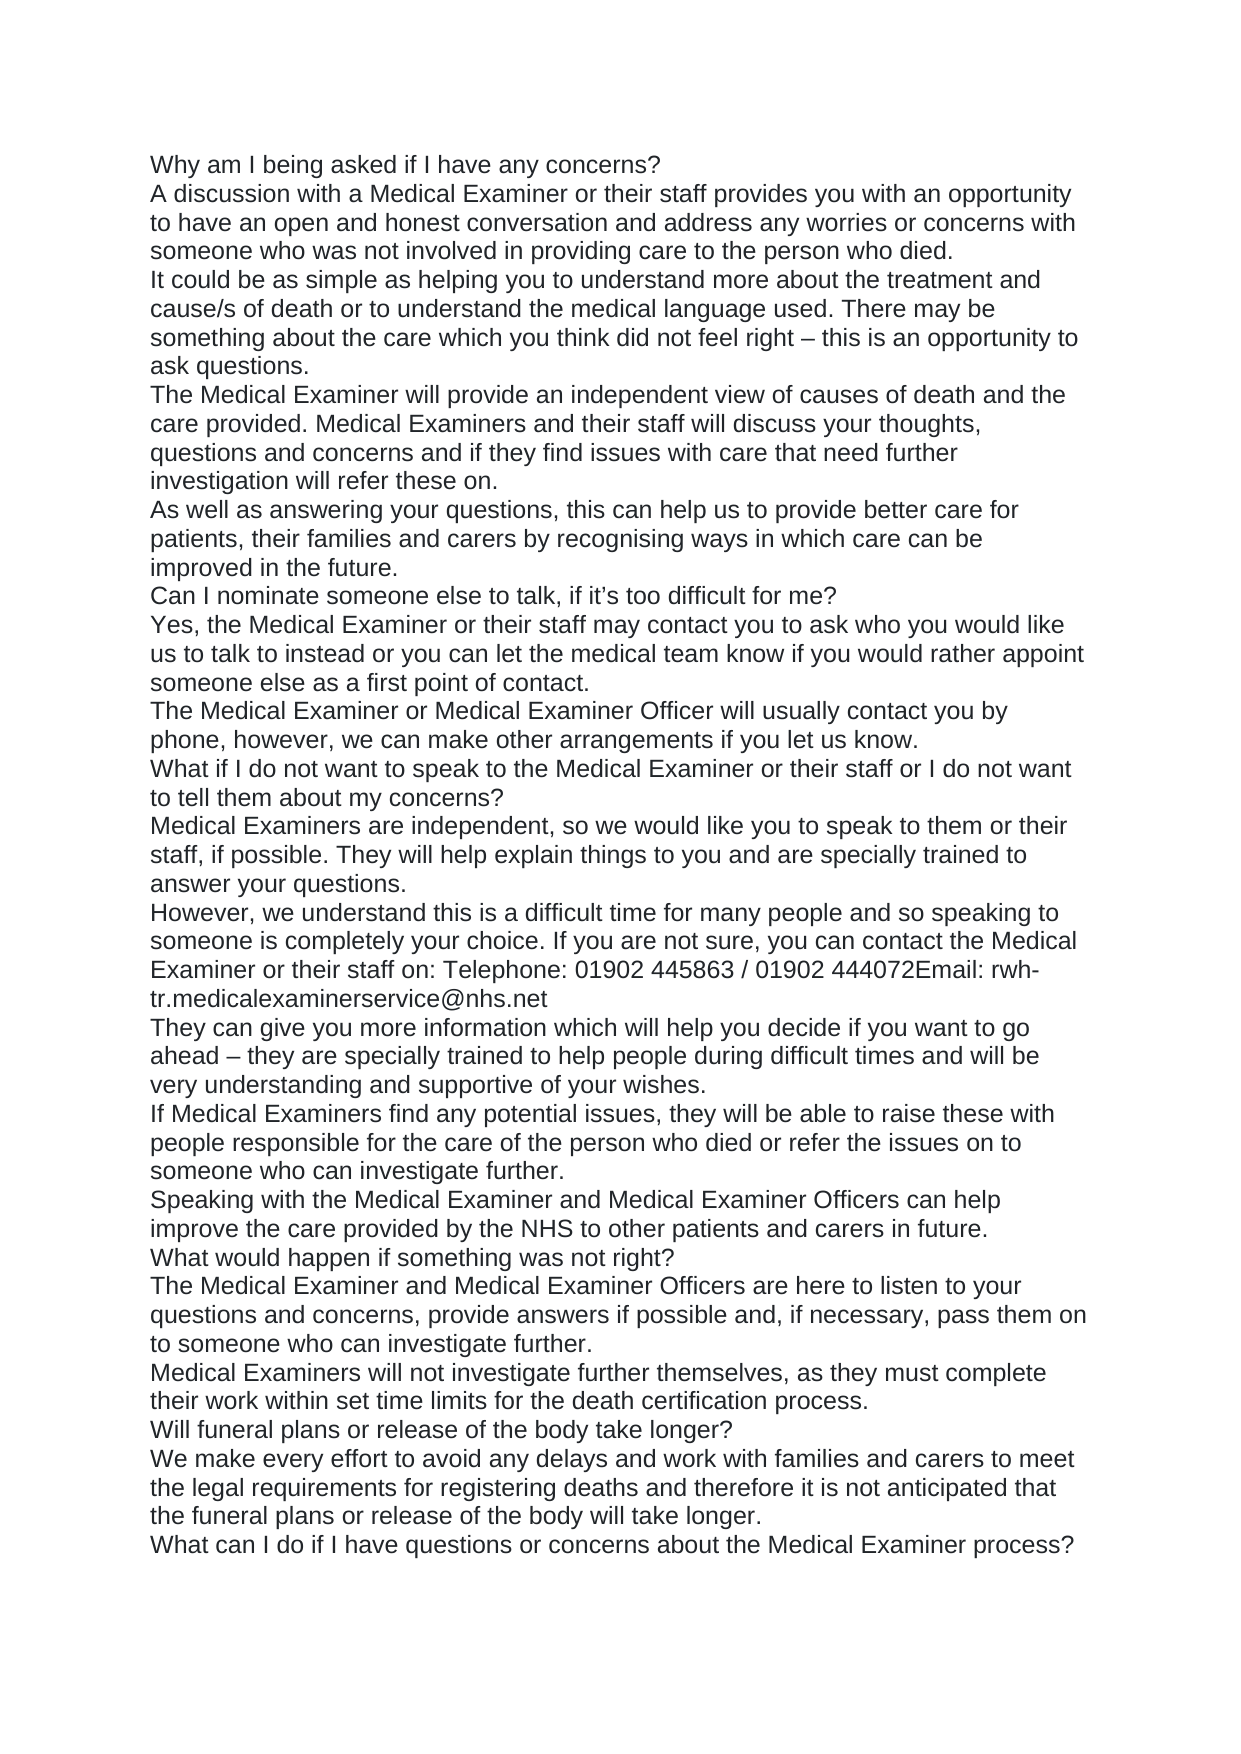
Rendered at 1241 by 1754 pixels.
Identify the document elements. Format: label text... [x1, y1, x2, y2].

text The Medical Examiner and Medical Examiner Officers are here to listen to your questions and concerns, provide answers if possible and, if necessary, pass them on to someone who can investigate further. [150, 1271, 1090, 1357]
text Why am I being asked if I have any concerns? [150, 150, 1090, 179]
text If Medical Examiners find any potential issues, they will be able to raise these with people responsible for the care of the person who died or refer the issues on to someone who can investigate further. [150, 1099, 1090, 1185]
text What if I do not want to speak to the Medical Examiner or their staff or I do not want to tell them about my concerns? [150, 754, 1090, 811]
text They can give you more information which will help you decide if you want to go ahead – they are specially trained to help people during difficult times and will be very understanding and supportive of your wishes. [150, 1012, 1090, 1099]
text The Medical Examiner will provide an independent view of causes of death and the care provided. Medical Examiners and their staff will discuss your thoughts, questions and concerns and if they find issues with care that need further investigation will refer these on. [150, 380, 1090, 495]
text Medical Examiners are independent, so we would like you to speak to them or their staff, if possible. They will help explain things to you and are specially trained to answer your questions. [150, 811, 1090, 897]
text However, we understand this is a difficult time for many people and so speaking to someone is completely your choice. If you are not sure, you can contact the Medical Examiner or their staff on: Telephone: 01902 445863 / 01902 444072Email: rwh-tr.medicalexaminerservice@nhs.net [150, 897, 1090, 1012]
text Will funeral plans or release of the body take longer? [150, 1415, 1090, 1444]
text What can I do if I have questions or concerns about the Medical Examiner process? [150, 1530, 1090, 1559]
text We make every effort to avoid any delays and work with families and carers to meet the legal requirements for registering deaths and therefore it is not anticipated that the funeral plans or release of the body will take longer. [150, 1444, 1090, 1530]
text It could be as simple as helping you to understand more about the treatment and cause/s of death or to understand the medical language used. There may be something about the care which you think did not feel right – this is an opportunity to ask questions. [150, 265, 1090, 380]
text As well as answering your questions, this can help us to provide better care for patients, their families and carers by recognising ways in which care can be improved in the future. [150, 495, 1090, 581]
text Speaking with the Medical Examiner and Medical Examiner Officers can help improve the care provided by the NHS to other patients and carers in future. [150, 1185, 1090, 1242]
text The Medical Examiner or Medical Examiner Officer will usually contact you by phone, however, we can make other arrangements if you let us know. [150, 696, 1090, 754]
text Medical Examiners will not investigate further themselves, as they must complete their work within set time limits for the death certification process. [150, 1357, 1090, 1415]
text What would happen if something was not right? [150, 1242, 1090, 1271]
text A discussion with a Medical Examiner or their staff provides you with an opportunity to have an open and honest conversation and address any worries or concerns with someone who was not involved in providing care to the person who died. [150, 179, 1090, 265]
text Yes, the Medical Examiner or their staff may contact you to ask who you would like us to talk to instead or you can let the medical team know if you would rather appoint someone else as a first point of contact. [150, 610, 1090, 696]
text Can I nominate someone else to talk, if it’s too difficult for me? [150, 581, 1090, 610]
